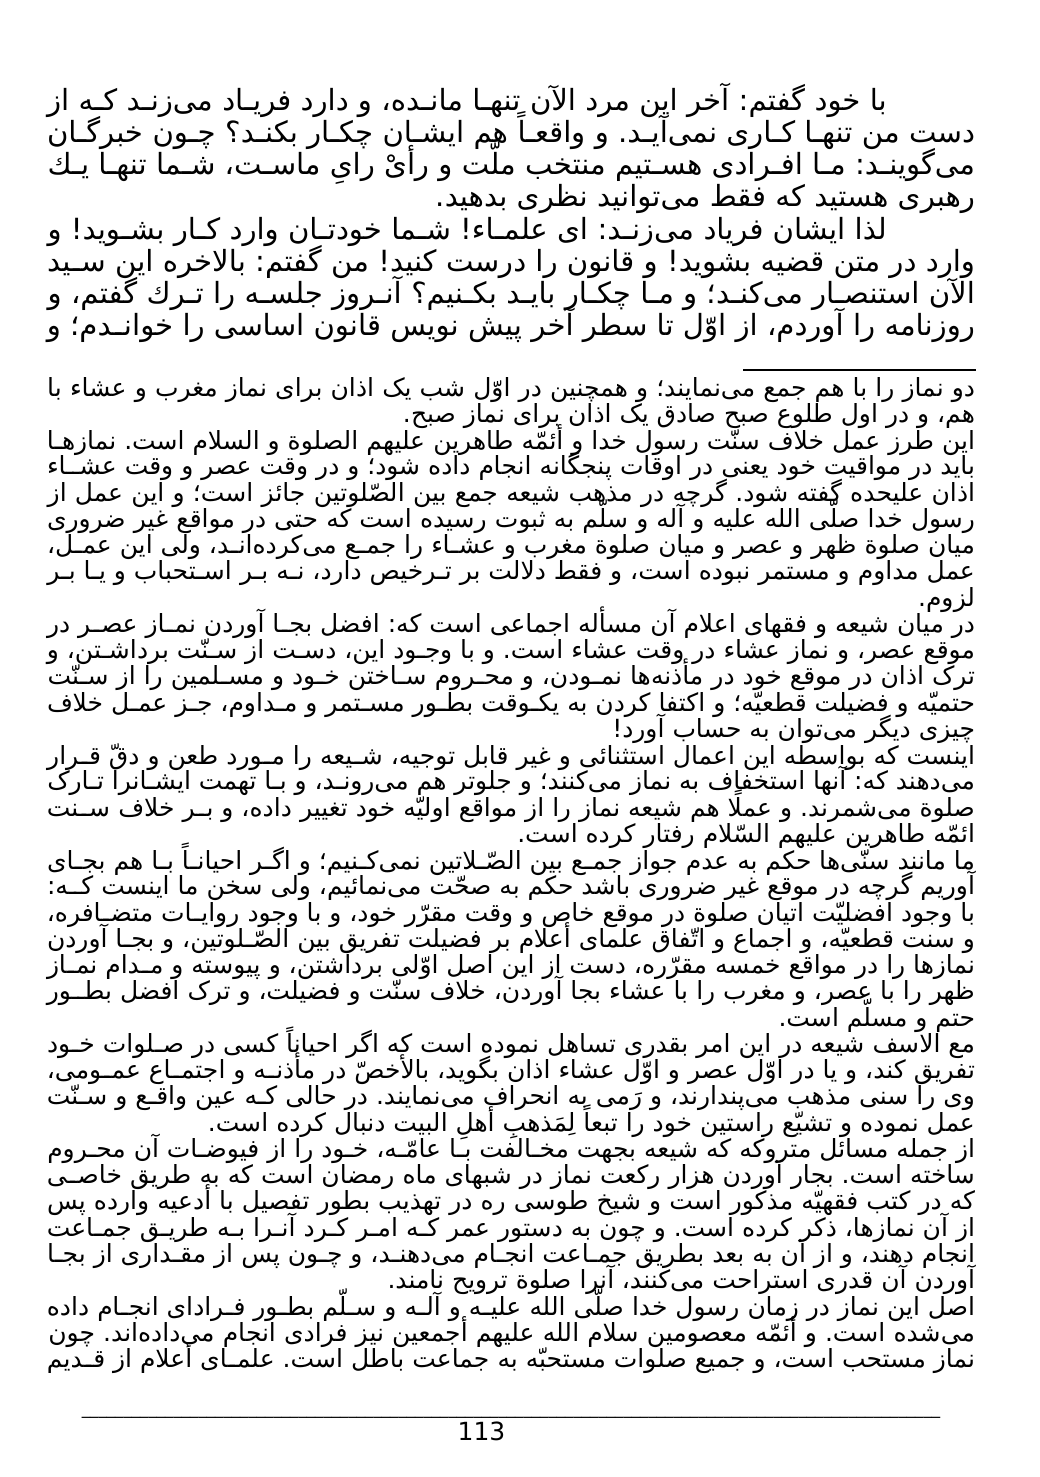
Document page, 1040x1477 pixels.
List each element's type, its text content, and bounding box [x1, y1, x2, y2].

text با خود گفتم: آخر این مرد الآن تنها مانده، و دارد فریاد مى‌زند كه از دست من تنها كارى نمى‌آید. و واقعاً هم ایشان چكار بكند؟ چون خبرگان مى‌گویند: ما افرادى هستیم منتخب ملّت و رأىْ راىِ ماست، شما تنها یك رهبرى هستید كه فقط مى‌توانید نظرى بدهید. [47, 84, 975, 213]
text لذا ایشان فریاد مى‌زند: اى علماء! شما خودتان وارد كار بشوید! و وارد در متن قضیه بشوید! و قانون را درست كنید! من گفتم: بالاخره این سید الآن استنصار مى‌كند؛ و ما چكار باید بكنیم؟ آنروز جلسه را ترك گفتم، و روزنامه را آوردم، از اوّل تا سطر آخر پیش نویس قانون اساسى را خواندم؛ و گفتم: بسم الله الرّحمن الرّحیم شروع كردم یك نامه‌اى خطاب به ایشان نوشتن كه وقتى نامه تمام شد تقریباً ساعت ده و یازده بود یعنى سه چهار ساعت از شب مى‌گذشت؛ فردا صبح از روى نامه كه پنج، شش صفحه بود، بیست نسخه زیراكس كردیم، و اصل نامه را دادیم به آقاى حاج سید محمّد محسن بنده زاده كه براى خود ایشان به قم ببرند، و آن زیراكس‌ها را هم براى آیة الله گلپایگانى، آیة الله علّامه طباطبائى استاد عظیم، آیة الله حاج آقا مرتضى حائرى و افراد دیگرى در قم و طهران از سرشناسان و بزرگان بودند فرستادیم و بعضى از آنها را هم مثل اینكه به همان افراد متنفّذ كه روحانى هم نبودند، ولى در آنوقت مسؤول كار بودند دادیم. [47, 213, 975, 342]
